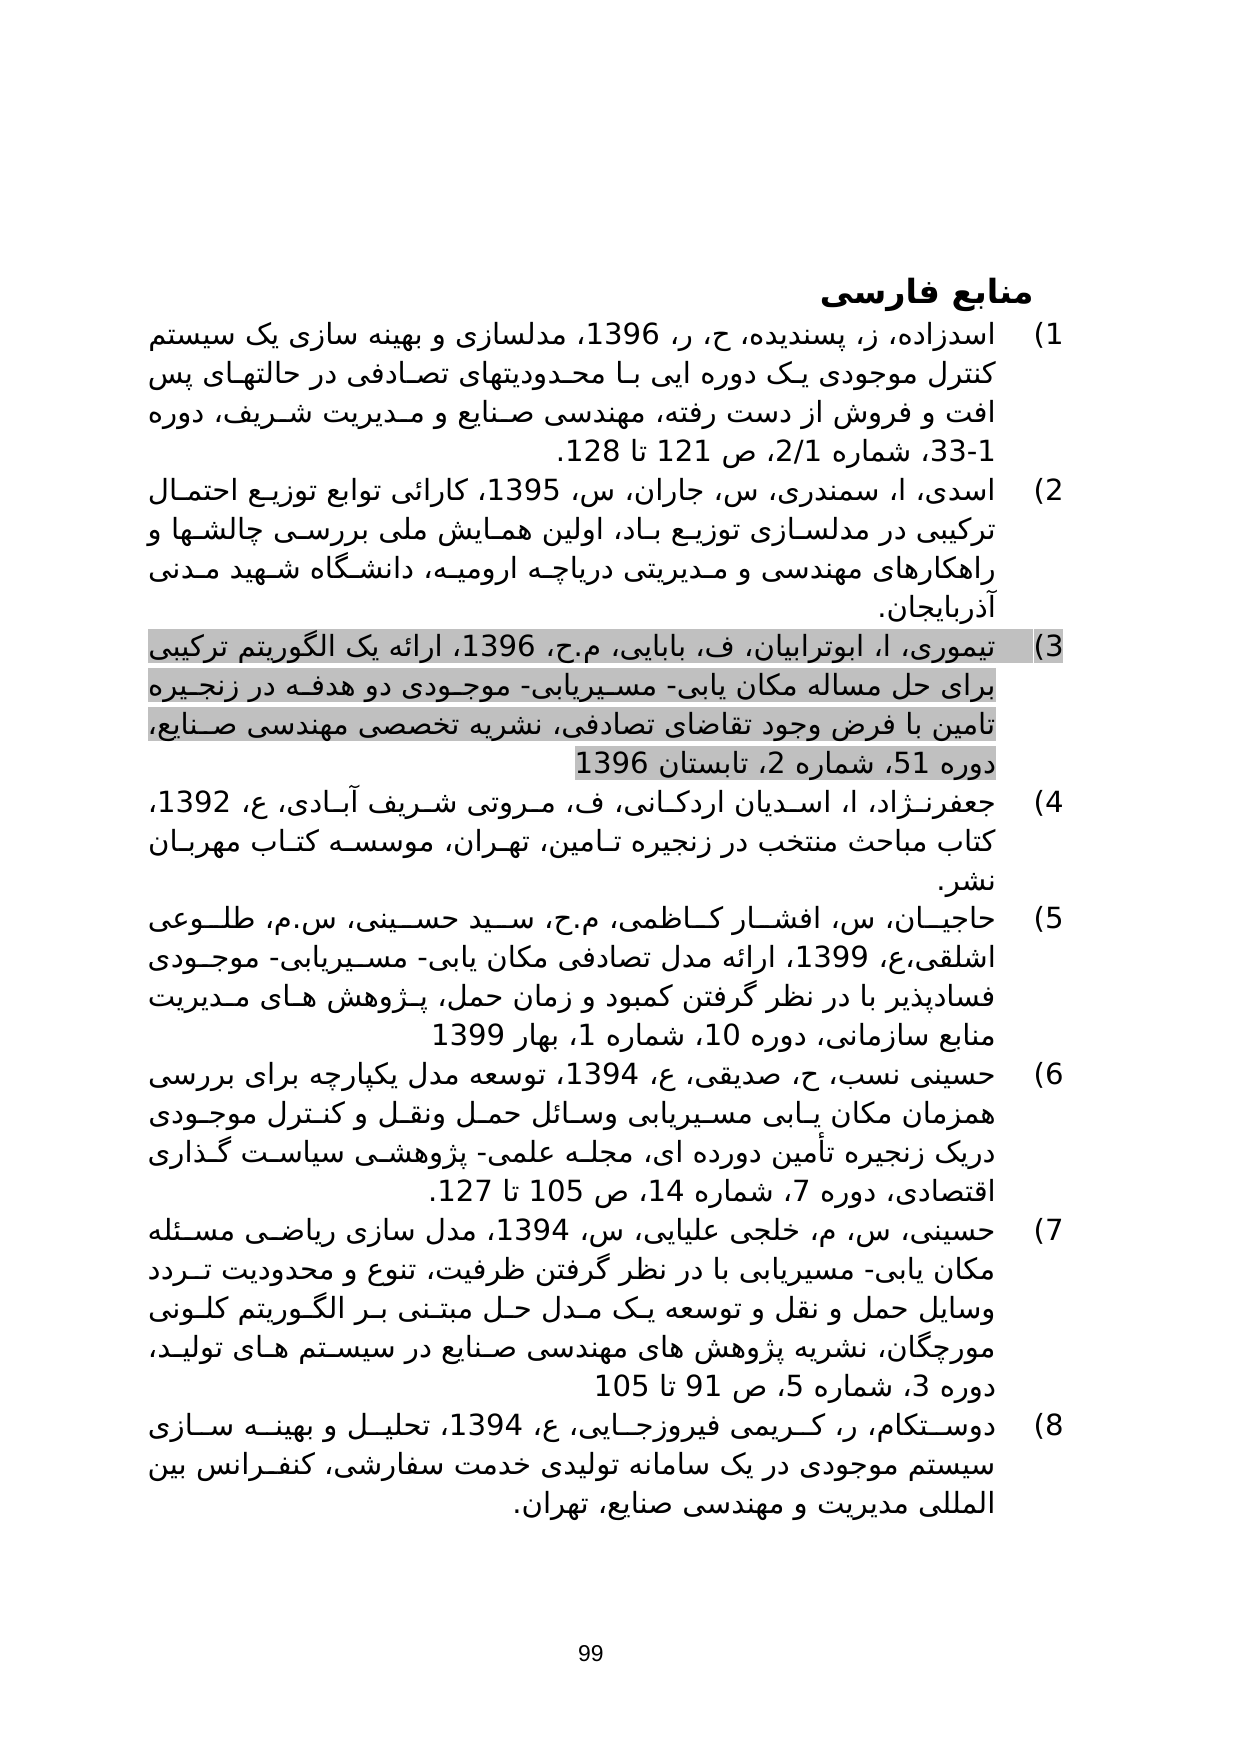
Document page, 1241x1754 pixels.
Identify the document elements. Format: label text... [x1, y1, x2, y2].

list جعفرنژاد، ا، اسدیان اردکانی، ف، مروتی شریف آبادی، ع، 1392، کتاب مباحث منتخب در زنجیره تامین، تهران، موسسه کتاب مهربان نشر. [148, 785, 1033, 897]
list حسینی نسب، ح، صدیقی، ع، 1394، توسعه مدل یکپارچه برای بررسی همزمان مکان یابی مسیریابی وسائل حمل ونقل و کنترل موجودی دریک زنجیره تأمین دورده ای، مجله علمی- پژوهشی سیاست گذاری اقتصادی، دوره 7، شماره 14، ص 105 تا 127. [148, 1058, 1033, 1208]
list اسدی، ا، سمندری، س، جاران، س، 1395، کارائی توابع توزیع احتمال ترکیبی در مدلسازی توزیع باد، اولین همایش ملی بررسی چالشها و راهکارهای مهندسی و مدیریتی دریاچه ارومیه، دانشگاه شهید مدنی آذربایجان. [148, 473, 1033, 624]
list اسدزاده، ز، پسندیده، ح، ر، 1396، مدلسازی و بهینه سازی یک سیستم کنترل موجودی یک دوره ایی با محدودیتهای تصادفی در حالتهای پس افت و فروش از دست رفته، مهندسی صنایع و مدیریت شریف، دوره 1-33، شماره 2/1، ص 121 تا 128. [148, 317, 1033, 468]
text منابع فارسی [148, 273, 1033, 312]
list حسینی، س، م، خلجی علیایی، س، 1394، مدل سازی ریاضی مسئله مکان یابی- مسیریابی با در نظر گرفتن ظرفیت، تنوع و محدودیت تردد وسایل حمل و نقل و توسعه یک مدل حل مبتنی بر الگوریتم کلونی مورچگان، نشریه پژوهش های مهندسی صنایع در سیستم های تولید، دوره 3، شماره 5، ص 91 تا 105 [148, 1213, 1033, 1403]
list تیموری، ا، ابوترابیان، ف، بابایی، م.ح، 1396، ارائه یک الگوریتم ترکیبی برای حل مساله مکان یابی- مسیریابی- موجودی دو هدفه در زنجیره تامین با فرض وجود تقاضای تصادفی، نشریه تخصصی مهندسی صنایع، دوره 51، شماره 2، تابستان 1396 [148, 663, 1033, 780]
list حاجیان، س، افشار کاظمی، م.ح، سید حسینی، س.م، طلوعی اشلقی،ع، 1399، ارائه مدل تصادفی مکان یابی- مسیریابی- موجودی فسادپذیر با در نظر گرفتن کمبود و زمان حمل، پژوهش های مدیریت منابع سازمانی، دوره 10، شماره 1، بهار 1399 [148, 902, 1033, 1053]
list دوستکام، ر، کریمی فیروزجایی، ع، 1394، تحلیل و بهینه سازی سیستم موجودی در یک سامانه تولیدی خدمت سفارشی، کنفرانس بین المللی مدیریت و مهندسی صنایع، تهران. [148, 1408, 1033, 1520]
